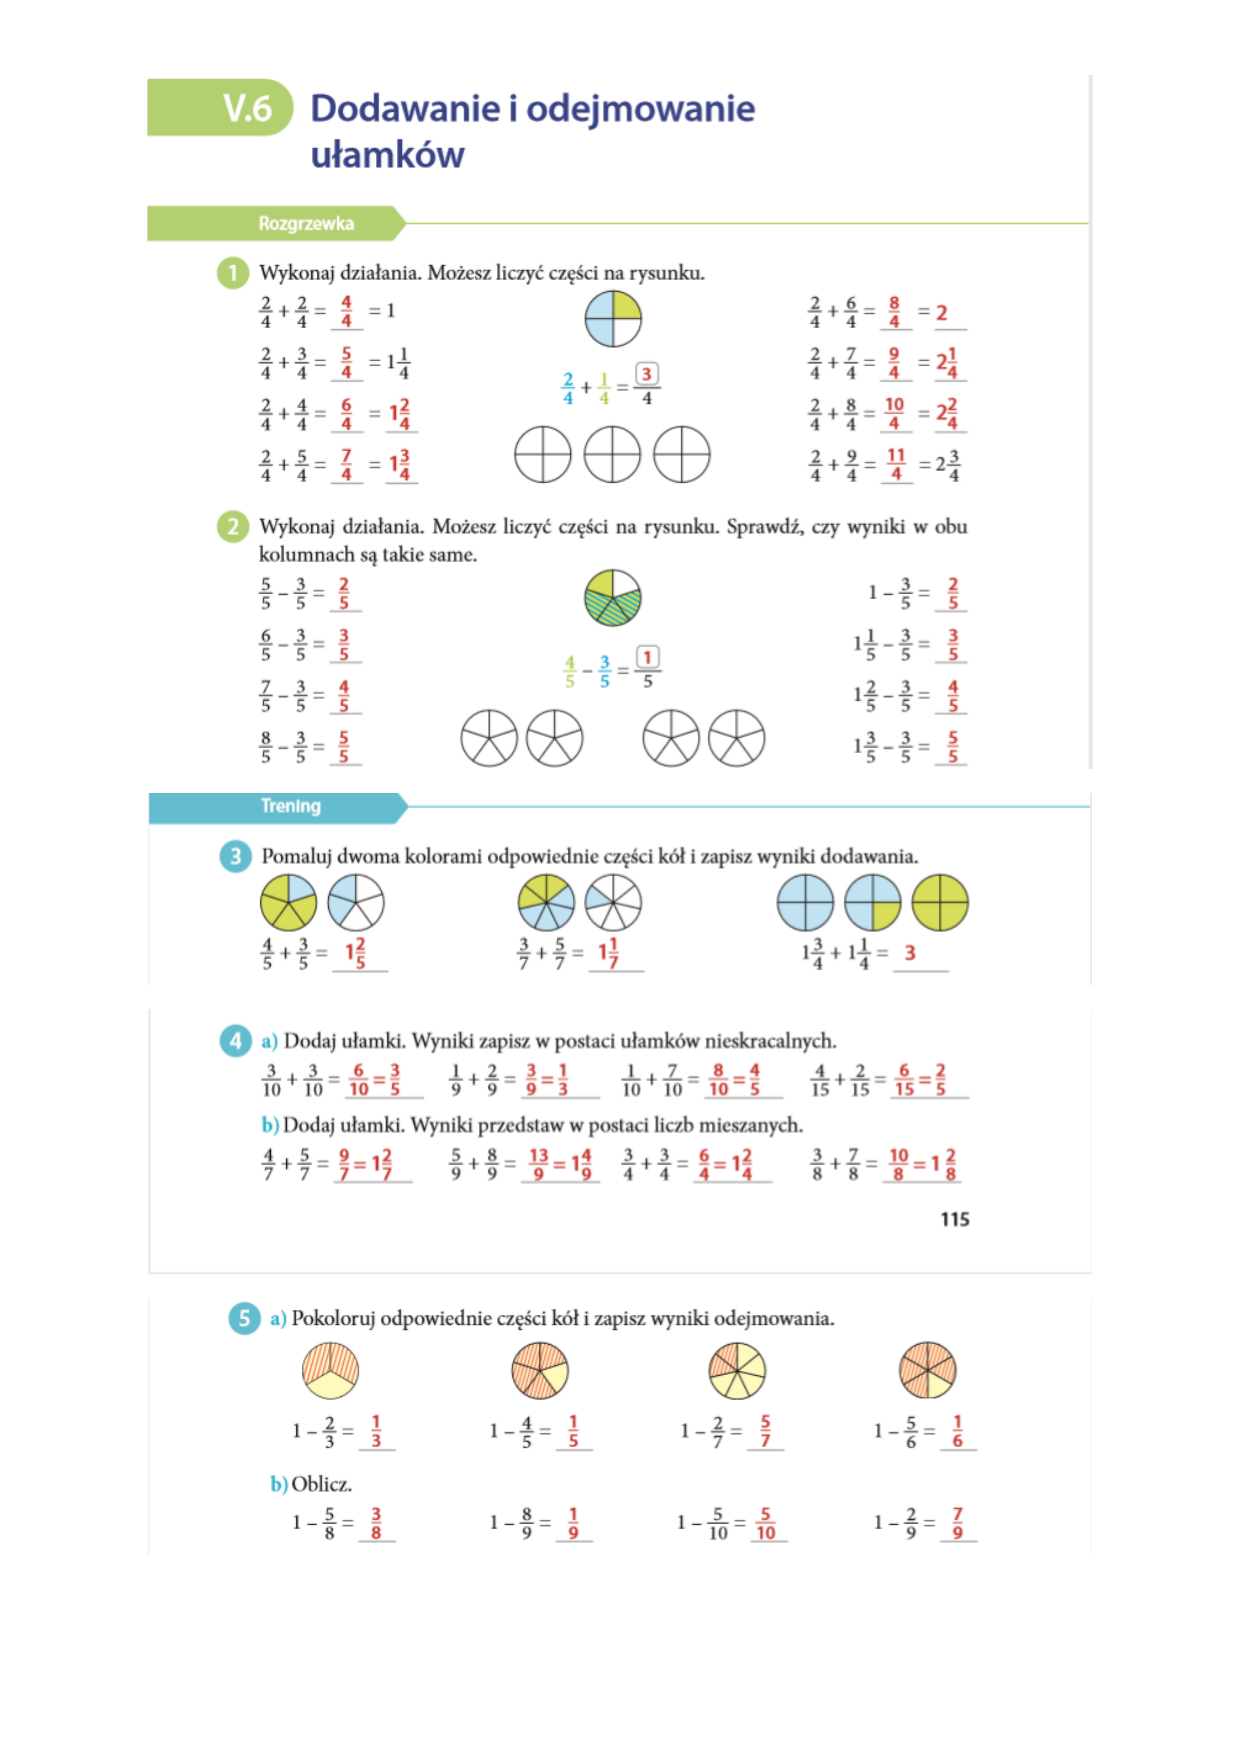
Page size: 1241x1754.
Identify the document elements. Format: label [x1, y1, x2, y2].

picture [148, 1298, 1092, 1555]
picture [148, 793, 1092, 985]
picture [148, 1009, 1092, 1274]
picture [147, 75, 1093, 769]
